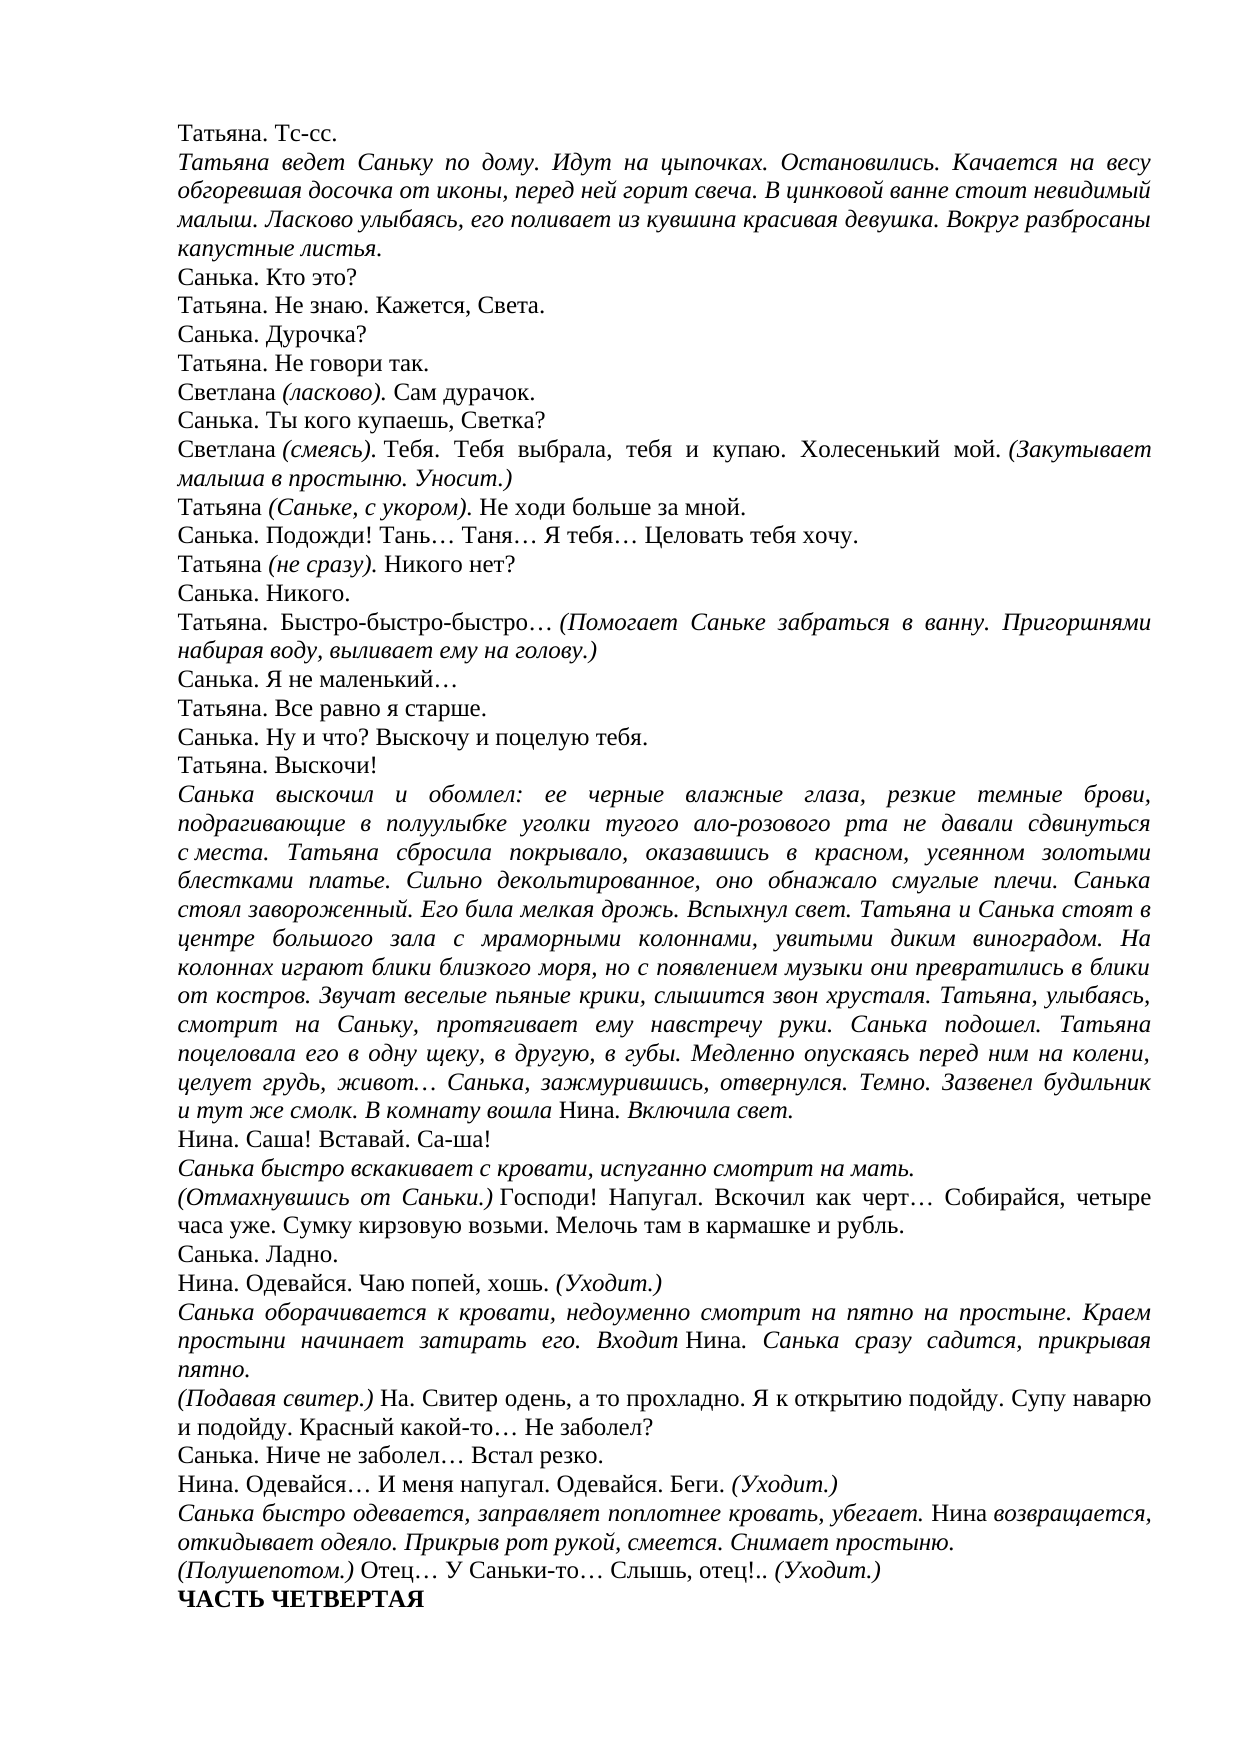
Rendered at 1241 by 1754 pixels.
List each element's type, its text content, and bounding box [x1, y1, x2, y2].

text Нина. Саша! Вставай. Са-ша! [177, 1124, 1152, 1153]
text Светлана (ласково). Сам дурачок. [177, 377, 1152, 406]
text Нина. Одевайся. Чаю попей, хошь. (Уходит.) [177, 1268, 1152, 1297]
text Санька. Ты кого купаешь, Светка? [177, 406, 1152, 434]
text (Подавая свитер.) На. Свитер одень, а то прохладно. Я к открытию подойду. Супу наварю и подойду. Красный какой-то… Не заболел? [177, 1383, 1152, 1441]
text Татьяна. Быстро-быстро-быстро… (Помогает Саньке забраться в ванну. Пригоршнями набирая воду, выливает ему на голову.) [177, 607, 1152, 664]
text Санька. Я не маленький… [177, 664, 1152, 693]
text Санька оборачивается к кровати, недоуменно смотрит на пятно на простыне. Краем простыни начинает затирать его. Входит Нина. Санька сразу садится, прикрывая пятно. [177, 1297, 1152, 1383]
text Санька быстро одевается, заправляет поплотнее кровать, убегает. Нина возвращается, откидывает одеяло. Прикрыв рот рукой, смеется. Снимает простыню. [177, 1498, 1152, 1556]
text Нина. Одевайся… И меня напугал. Одевайся. Беги. (Уходит.) [177, 1469, 1152, 1498]
text Санька быстро вскакивает с кровати, испуганно смотрит на мать. [177, 1153, 1152, 1182]
text Татьяна ведет Саньку по дому. Идут на цыпочках. Остановились. Качается на весу обгоревшая досочка от иконы, перед ней горит свеча. В цинковой ванне стоит невидимый малыш. Ласково улыбаясь, его поливает из кувшина красивая девушка. Вокруг разбросаны капустные листья. [177, 147, 1152, 262]
text Санька. Дурочка? [177, 319, 1152, 348]
text Санька. Ладно. [177, 1239, 1152, 1268]
text (Полушепотом.) Отец… У Саньки-то… Слышь, отец!.. (Уходит.) [177, 1556, 1152, 1584]
text ЧАСТЬ ЧЕТВЕРТАЯ [177, 1584, 1152, 1613]
text Татьяна. Не знаю. Кажется, Света. [177, 291, 1152, 319]
text Санька. Кто это? [177, 262, 1152, 291]
text Татьяна. Не говори так. [177, 348, 1152, 377]
text Светлана (смеясь). Тебя. Тебя выбрала, тебя и купаю. Холесенький мой. (Закутывает малыша в простыню. Уносит.) [177, 434, 1152, 492]
text Татьяна. Все равно я старше. [177, 693, 1152, 722]
text (Отмахнувшись от Саньки.) Господи! Напугал. Вскочил как черт… Собирайся, четыре часа уже. Сумку кирзовую возьми. Мелочь там в кармашке и рубль. [177, 1182, 1152, 1239]
text Санька. Подожди! Тань… Таня… Я тебя… Целовать тебя хочу. [177, 521, 1152, 549]
text Санька выскочил и обомлел: ее черные влажные глаза, резкие темные брови, подрагивающие в полуулыбке уголки тугого ало-розового рта не давали сдвинуться с места. Татьяна сбросила покрывало, оказавшись в красном, усеянном золотыми блестками платье. Сильно декольтированное, оно обнажало смуглые плечи. Санька стоял завороженный. Его била мелкая дрожь. Вспыхнул свет. Татьяна и Санька стоят в центре большого зала с мраморными колоннами, увитыми диким виноградом. На колоннах играют блики близкого моря, но с появлением музыки они превратились в блики от костров. Звучат веселые пьяные крики, слышится звон хрусталя. Татьяна, улыбаясь, смотрит на Саньку, протягивает ему навстречу руки. Санька подошел. Татьяна поцеловала его в одну щеку, в другую, в губы. Медленно опускаясь перед ним на колени, целует грудь, живот… Санька, зажмурившись, отвернулся. Темно. Зазвенел будильник и тут же смолк. В комнату вошла Нина. Включила свет. [177, 779, 1152, 1124]
text Татьяна (Саньке, с укором). Не ходи больше за мной. [177, 492, 1152, 521]
text Санька. Ниче не заболел… Встал резко. [177, 1441, 1152, 1469]
text Татьяна. Выскочи! [177, 751, 1152, 779]
text Татьяна (не сразу). Никого нет? [177, 549, 1152, 578]
text Санька. Никого. [177, 578, 1152, 607]
text Татьяна. Тс-сс. [177, 118, 1152, 147]
text Санька. Ну и что? Выскочу и поцелую тебя. [177, 722, 1152, 751]
